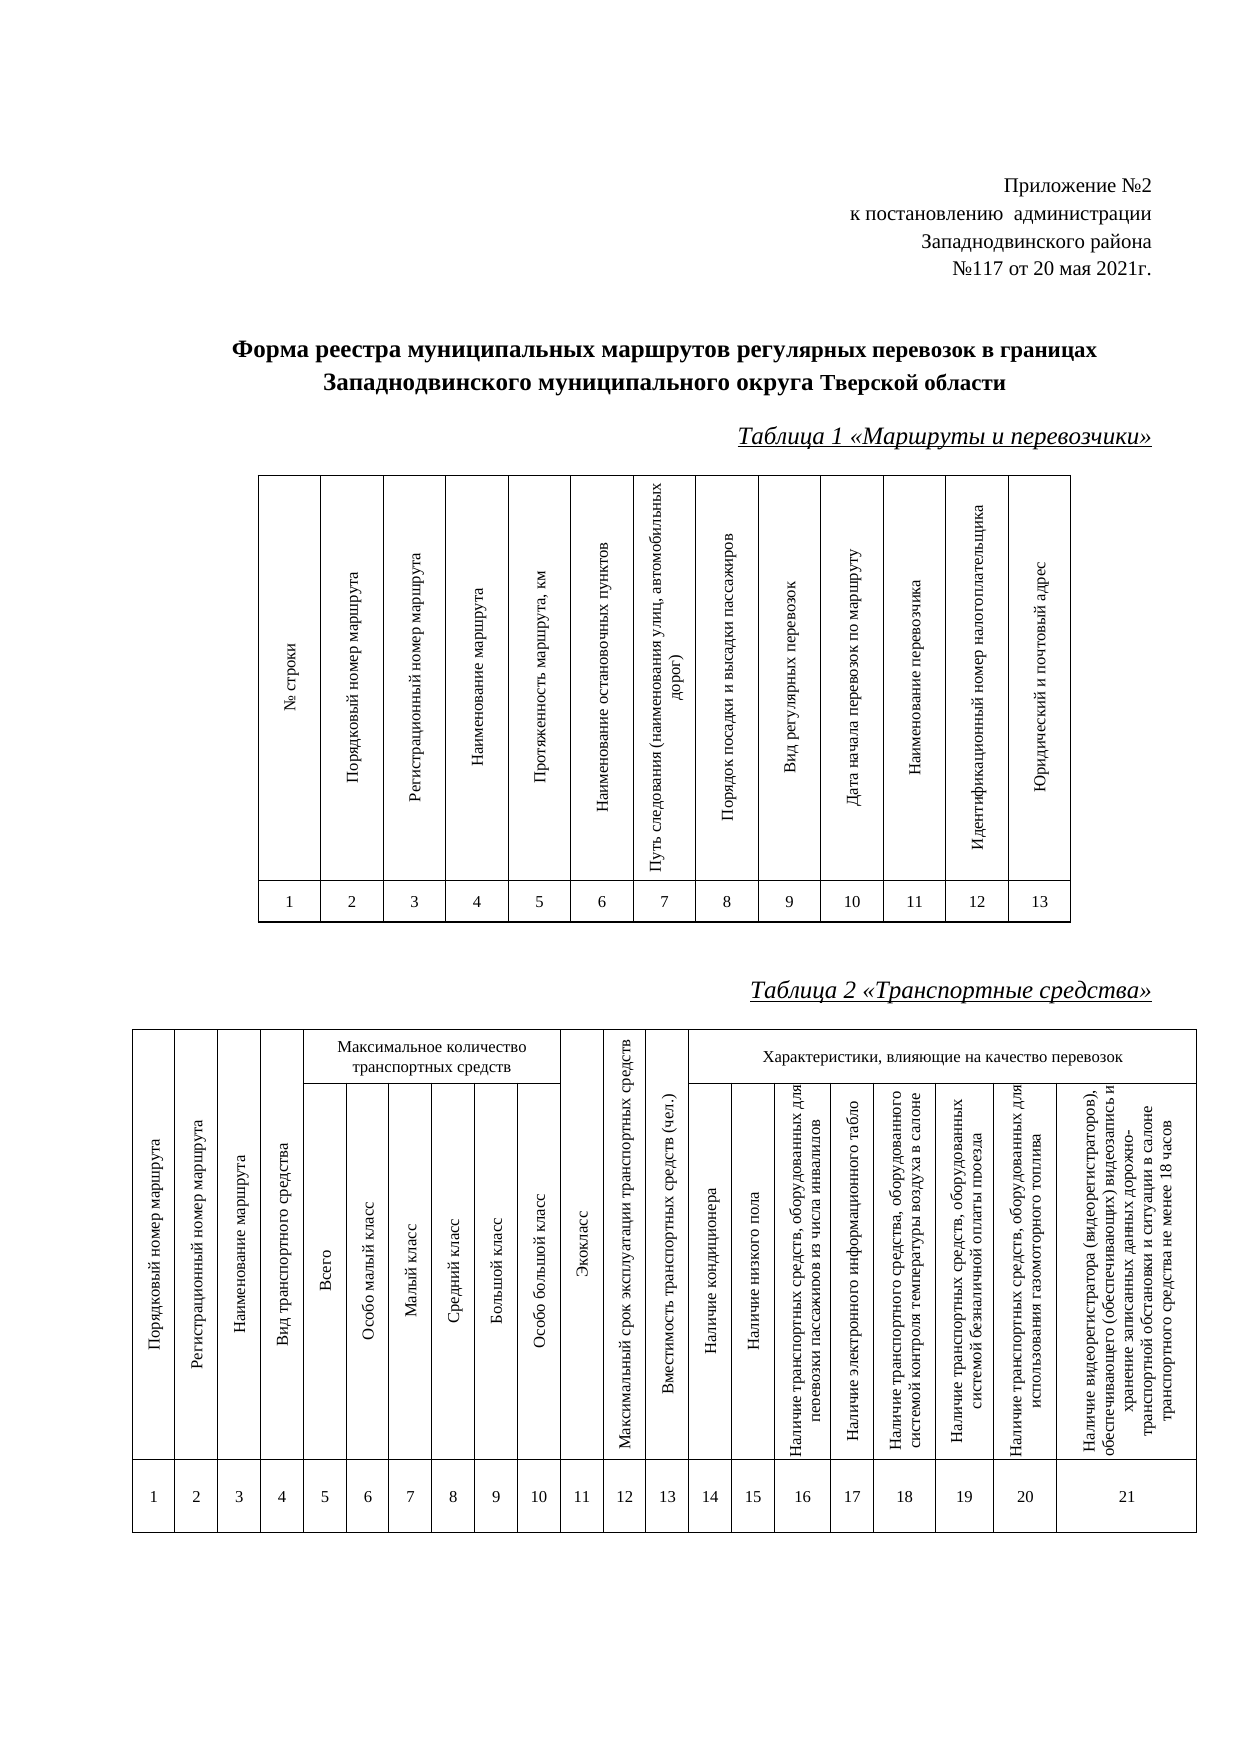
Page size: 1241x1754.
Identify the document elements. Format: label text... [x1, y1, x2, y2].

text к постановлению администрации [177, 201, 1152, 225]
table_cell 3 [218, 1460, 260, 1532]
table_cell 14 [689, 1460, 731, 1532]
table_cell Наличие видеорегистратора (видеорегистраторов), обеспечивающего (обеспечивающих) видеозапись и хранение записанных данных дорожно-транспортной обстановки и ситуации в салоне транспортного средства не менее 18 часов [1057, 1084, 1196, 1459]
table_cell 2 [175, 1460, 217, 1532]
table_cell Наличие транспортных средств, оборудованных для использования газомоторного топлива [994, 1084, 1056, 1459]
table_header Порядковый номер маршрута [133, 1030, 174, 1459]
table_header Регистрационный номер маршрута [384, 476, 445, 879]
table_cell 5 [304, 1460, 346, 1532]
table_cell 8 [432, 1460, 474, 1532]
text Приложение №2 [177, 173, 1152, 197]
table_cell Всего [304, 1084, 346, 1459]
table_header Протяженность маршрута, км [509, 476, 570, 879]
table_cell 8 [696, 881, 758, 921]
table_cell 13 [646, 1460, 688, 1532]
table_cell 6 [347, 1460, 388, 1532]
table_header Характеристики, влияющие на качество перевозок [689, 1030, 1196, 1082]
table_cell 9 [475, 1460, 517, 1532]
table_cell 6 [571, 881, 633, 921]
table_cell Особо малый класс [347, 1084, 388, 1459]
table_header Наименование остановочных пунктов [571, 476, 633, 879]
table_cell 10 [518, 1460, 560, 1532]
text Западнодвинского района [177, 228, 1152, 253]
text №117 от 20 мая 2021г. [236, 256, 1152, 280]
table_cell 12 [604, 1460, 645, 1532]
table_cell 17 [831, 1460, 873, 1532]
table_cell 16 [775, 1460, 830, 1532]
table_cell 2 [321, 881, 383, 921]
table_header Вид транспортного средства [261, 1030, 303, 1459]
table_cell Наличие низкого пола [732, 1084, 774, 1459]
table_cell 12 [946, 881, 1008, 921]
table_cell 9 [759, 881, 820, 921]
table_cell 4 [261, 1460, 303, 1532]
table_cell 7 [634, 881, 695, 921]
table_header Вид регулярных перевозок [759, 476, 820, 879]
table_cell Наличие транспортных средств, оборудованных для перевозки пассажиров из числа инвалидов [775, 1084, 830, 1459]
table_header Регистрационный номер маршрута [175, 1030, 217, 1459]
table_cell 11 [561, 1460, 603, 1532]
text Таблица 1 «Маршруты и перевозчики» [177, 421, 1152, 450]
table_header Наименование маршрута [446, 476, 508, 879]
table_header Вместимость транспортных средств (чел.) [646, 1030, 688, 1459]
table_cell Средний класс [432, 1084, 474, 1459]
table_cell 21 [1057, 1460, 1196, 1532]
table_cell Наличие кондиционера [689, 1084, 731, 1459]
table_header Порядок посадки и высадки пассажиров [696, 476, 758, 879]
table_cell 20 [994, 1460, 1056, 1532]
table_cell 18 [874, 1460, 935, 1532]
table_cell 10 [821, 881, 883, 921]
table_header Путь следования (наименования улиц, автомобильных дорог) [634, 476, 695, 879]
table_cell 1 [133, 1460, 174, 1532]
table_header Юридический и почтовый адрес [1009, 476, 1070, 879]
table_header Наименование перевозчика [884, 476, 945, 879]
table_cell Наличие транспортных средств, оборудованных системой безналичной оплаты проезда [936, 1084, 993, 1459]
table_cell 13 [1009, 881, 1070, 921]
table_cell 7 [389, 1460, 431, 1532]
text Таблица 2 «Транспортные средства» [177, 976, 1152, 1004]
table_cell 3 [384, 881, 445, 921]
table_header Максимальное количество транспортных средств [304, 1030, 560, 1082]
table_cell 5 [509, 881, 570, 921]
table_cell Наличие транспортного средства, оборудованного системой контроля температуры воздуха в салоне [874, 1084, 935, 1459]
table_cell Малый класс [389, 1084, 431, 1459]
table_header Наименование маршрута [218, 1030, 260, 1459]
table_cell Наличие электронного информационного табло [831, 1084, 873, 1459]
table_header Максимальный срок эксплуатации транспортных средств [604, 1030, 645, 1459]
table_cell 19 [936, 1460, 993, 1532]
table_header № строки [259, 476, 320, 879]
table_cell 11 [884, 881, 945, 921]
text Форма реестра муниципальных маршрутов регулярных перевозок в границах Западнодвинского муниципального округа Тверской области [177, 334, 1152, 396]
table_header Дата начала перевозок по маршруту [821, 476, 883, 879]
table_header Идентификационный номер налогоплательщика [946, 476, 1008, 879]
table_cell Особо большой класс [518, 1084, 560, 1459]
table_cell Большой класс [475, 1084, 517, 1459]
table_header Экокласс [561, 1030, 603, 1459]
table_cell 1 [259, 881, 320, 921]
table_cell 4 [446, 881, 508, 921]
table_header Порядковый номер маршрута [321, 476, 383, 879]
table_cell 15 [732, 1460, 774, 1532]
